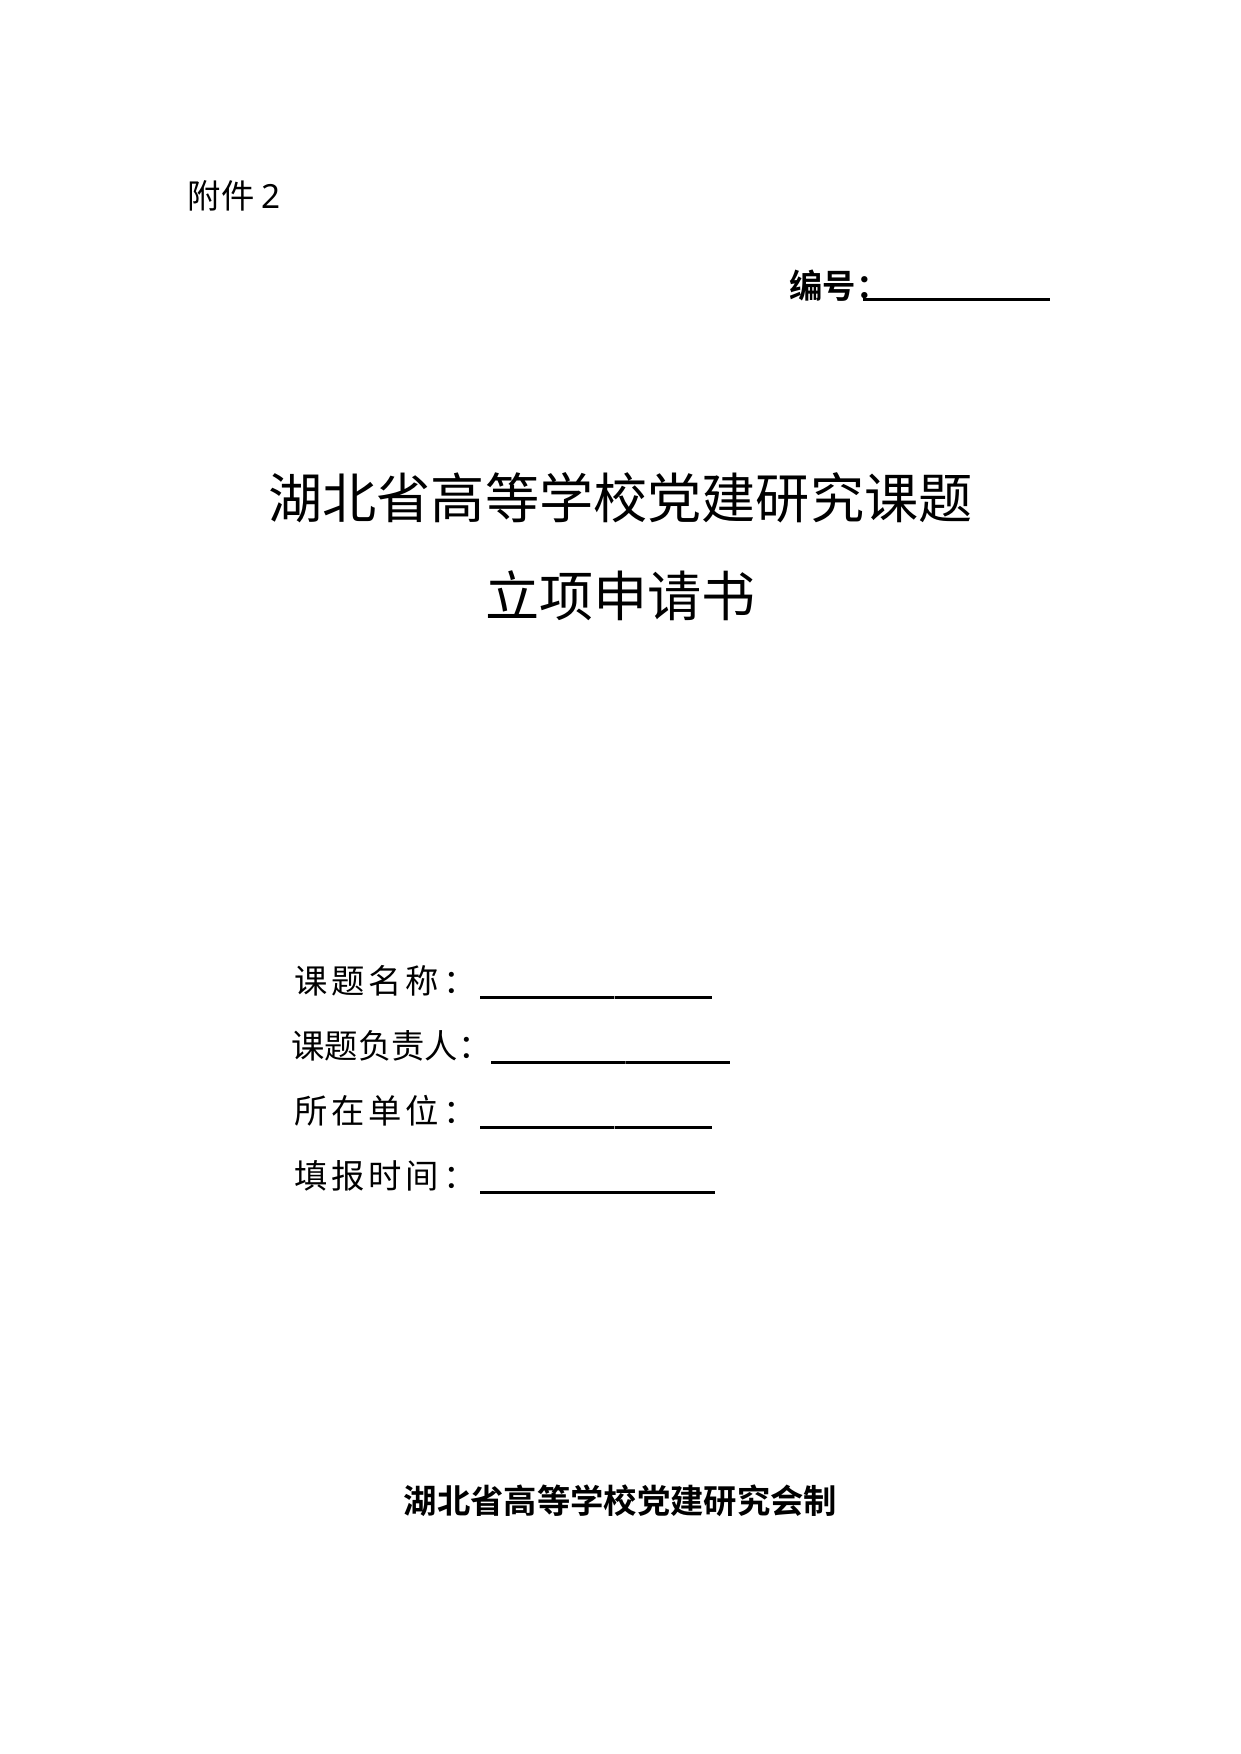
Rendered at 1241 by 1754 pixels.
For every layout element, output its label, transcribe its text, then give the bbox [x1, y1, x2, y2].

text 填报时间： [187, 1142, 1053, 1207]
text 湖北省高等学校党建研究会制 [187, 1467, 1053, 1532]
text 立项申请书 [187, 544, 1053, 641]
text 所在单位： [187, 1077, 1053, 1142]
text 湖北省高等学校党建研究课题 [187, 446, 1053, 544]
text 附件2 [187, 162, 1053, 227]
text 课题负责人： [187, 1012, 1053, 1077]
text 编号： [187, 251, 1053, 316]
text 课题名称： [187, 947, 1053, 1012]
